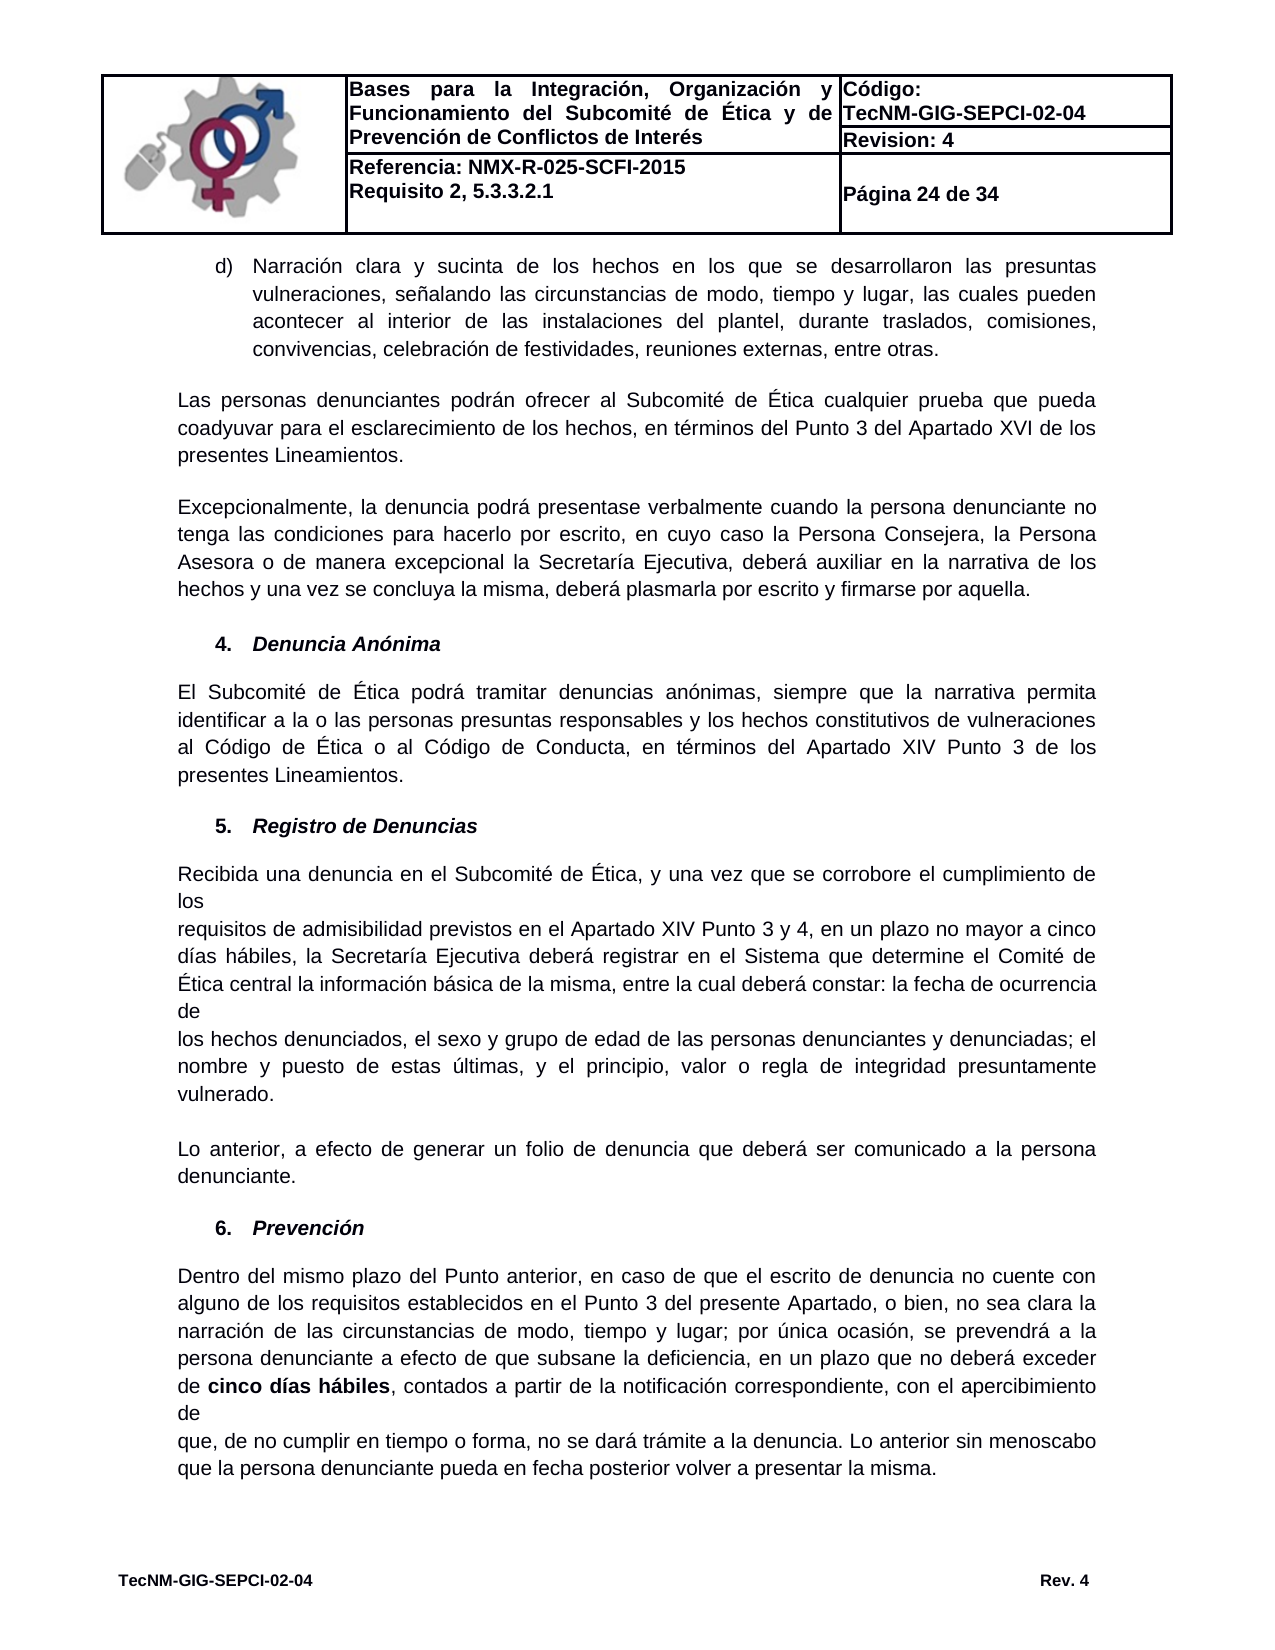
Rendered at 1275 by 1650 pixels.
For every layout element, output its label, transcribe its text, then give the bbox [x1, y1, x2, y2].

text que, de no cumplir en tiempo o forma, no se dará trámite a la denuncia. Lo anterior sin menoscabo que la persona denunciante pueda en fecha posterior volver a presentar la misma. [177, 1429, 1098, 1480]
text Lo anterior, a efecto de generar un folio de denuncia que deberá ser comunicado a la persona denunciante. [177, 1137, 1098, 1188]
picture [122, 77, 322, 232]
list Registro de Denuncias [215, 814, 1098, 838]
text Recibida una denuncia en el Subcomité de Ética, y una vez que se corrobore el cumplimiento de los [177, 862, 1098, 913]
text Las personas denunciantes podrán ofrecer al Subcomité de Ética cualquier prueba que pueda coadyuvar para el esclarecimiento de los hechos, en términos del Punto 3 del Apartado XVI de los presentes Lineamientos. [177, 388, 1098, 467]
text El Subcomité de Ética podrá tramitar denuncias anónimas, siempre que la narrativa permita identificar a la o las personas presuntas responsables y los hechos constitutivos de vulneraciones al Código de Ética o al Código de Conducta, en términos del Apartado XIV Punto 3 de los presentes Lineamientos. [177, 680, 1098, 786]
list Prevención [215, 1216, 1098, 1240]
text Dentro del mismo plazo del Punto anterior, en caso de que el escrito de denuncia no cuente con alguno de los requisitos establecidos en el Punto 3 del presente Apartado, o bien, no sea clara la narración de las circunstancias de modo, tiempo y lugar; por única ocasión, se prevendrá a la persona denunciante a efecto de que subsane la deficiencia, en un plazo que no deberá exceder de cinco días hábiles, contados a partir de la notificación correspondiente, con el apercibimiento de [177, 1264, 1098, 1425]
text Excepcionalmente, la denuncia podrá presentase verbalmente cuando la persona denunciante no tenga las condiciones para hacerlo por escrito, en cuyo caso la Persona Consejera, la Persona Asesora o de manera excepcional la Secretaría Ejecutiva, deberá auxiliar en la narrativa de los hechos y una vez se concluya la misma, deberá plasmarla por escrito y firmarse por aquella. [177, 494, 1098, 601]
list Narración clara y sucinta de los hechos en los que se desarrollaron las presuntas vulneraciones, señalando las circunstancias de modo, tiempo y lugar, las cuales pueden acontecer al interior de las instalaciones del plantel, durante traslados, comisiones, convivencias, celebración de festividades, reuniones externas, entre otras. [215, 254, 1098, 361]
text requisitos de admisibilidad previstos en el Apartado XIV Punto 3 y 4, en un plazo no mayor a cinco días hábiles, la Secretaría Ejecutiva deberá registrar en el Sistema que determine el Comité de Ética central la información básica de la misma, entre la cual deberá constar: la fecha de ocurrencia de [177, 917, 1098, 1023]
list Denuncia Anónima [215, 632, 1098, 656]
text los hechos denunciados, el sexo y grupo de edad de las personas denunciantes y denunciadas; el nombre y puesto de estas últimas, y el principio, valor o regla de integridad presuntamente vulnerado. [177, 1027, 1098, 1106]
